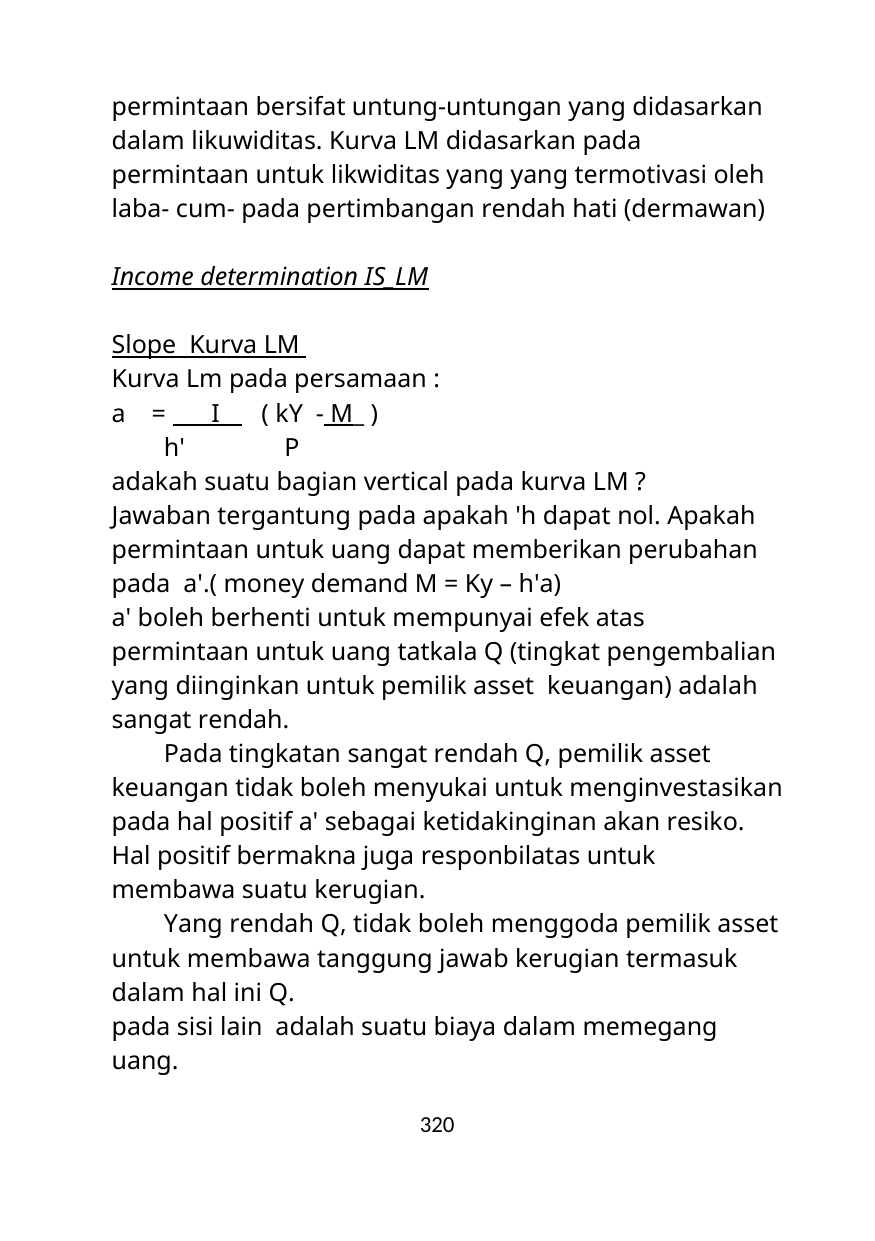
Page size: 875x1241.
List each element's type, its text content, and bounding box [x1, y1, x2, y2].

list Kurva Lm pada persamaan : [111, 361, 785, 395]
list Slope Kurva LM [111, 327, 785, 361]
list adakah suatu bagian vertical pada kurva LM ? [111, 463, 785, 497]
list h' P [111, 429, 785, 463]
list Jawaban tergantung pada apakah 'h dapat nol. Apakah permintaan untuk uang dapat memberikan perubahan pada a'.( money demand M = Ky – h'a) [111, 497, 785, 599]
list a' boleh berhenti untuk mempunyai efek atas permintaan untuk uang tatkala Q (tingkat pengembalian yang diinginkan untuk pemilik asset keuangan) adalah sangat rendah. [111, 599, 785, 736]
list Yang rendah Q, tidak boleh menggoda pemilik asset untuk membawa tanggung jawab kerugian termasuk dalam hal ini Q. [111, 906, 785, 1008]
list Pada tingkatan sangat rendah Q, pemilik asset keuangan tidak boleh menyukai untuk menginvestasikan pada hal positif a' sebagai ketidakinginan akan resiko. Hal positif bermakna juga responbilatas untuk membawa suatu kerugian. [111, 736, 785, 906]
list Income determination IS_LM [111, 259, 785, 293]
list a = I__ ( kY - M_ ) [111, 395, 785, 429]
list pada sisi lain adalah suatu biaya dalam memegang uang. [111, 1008, 785, 1076]
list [111, 89, 785, 225]
